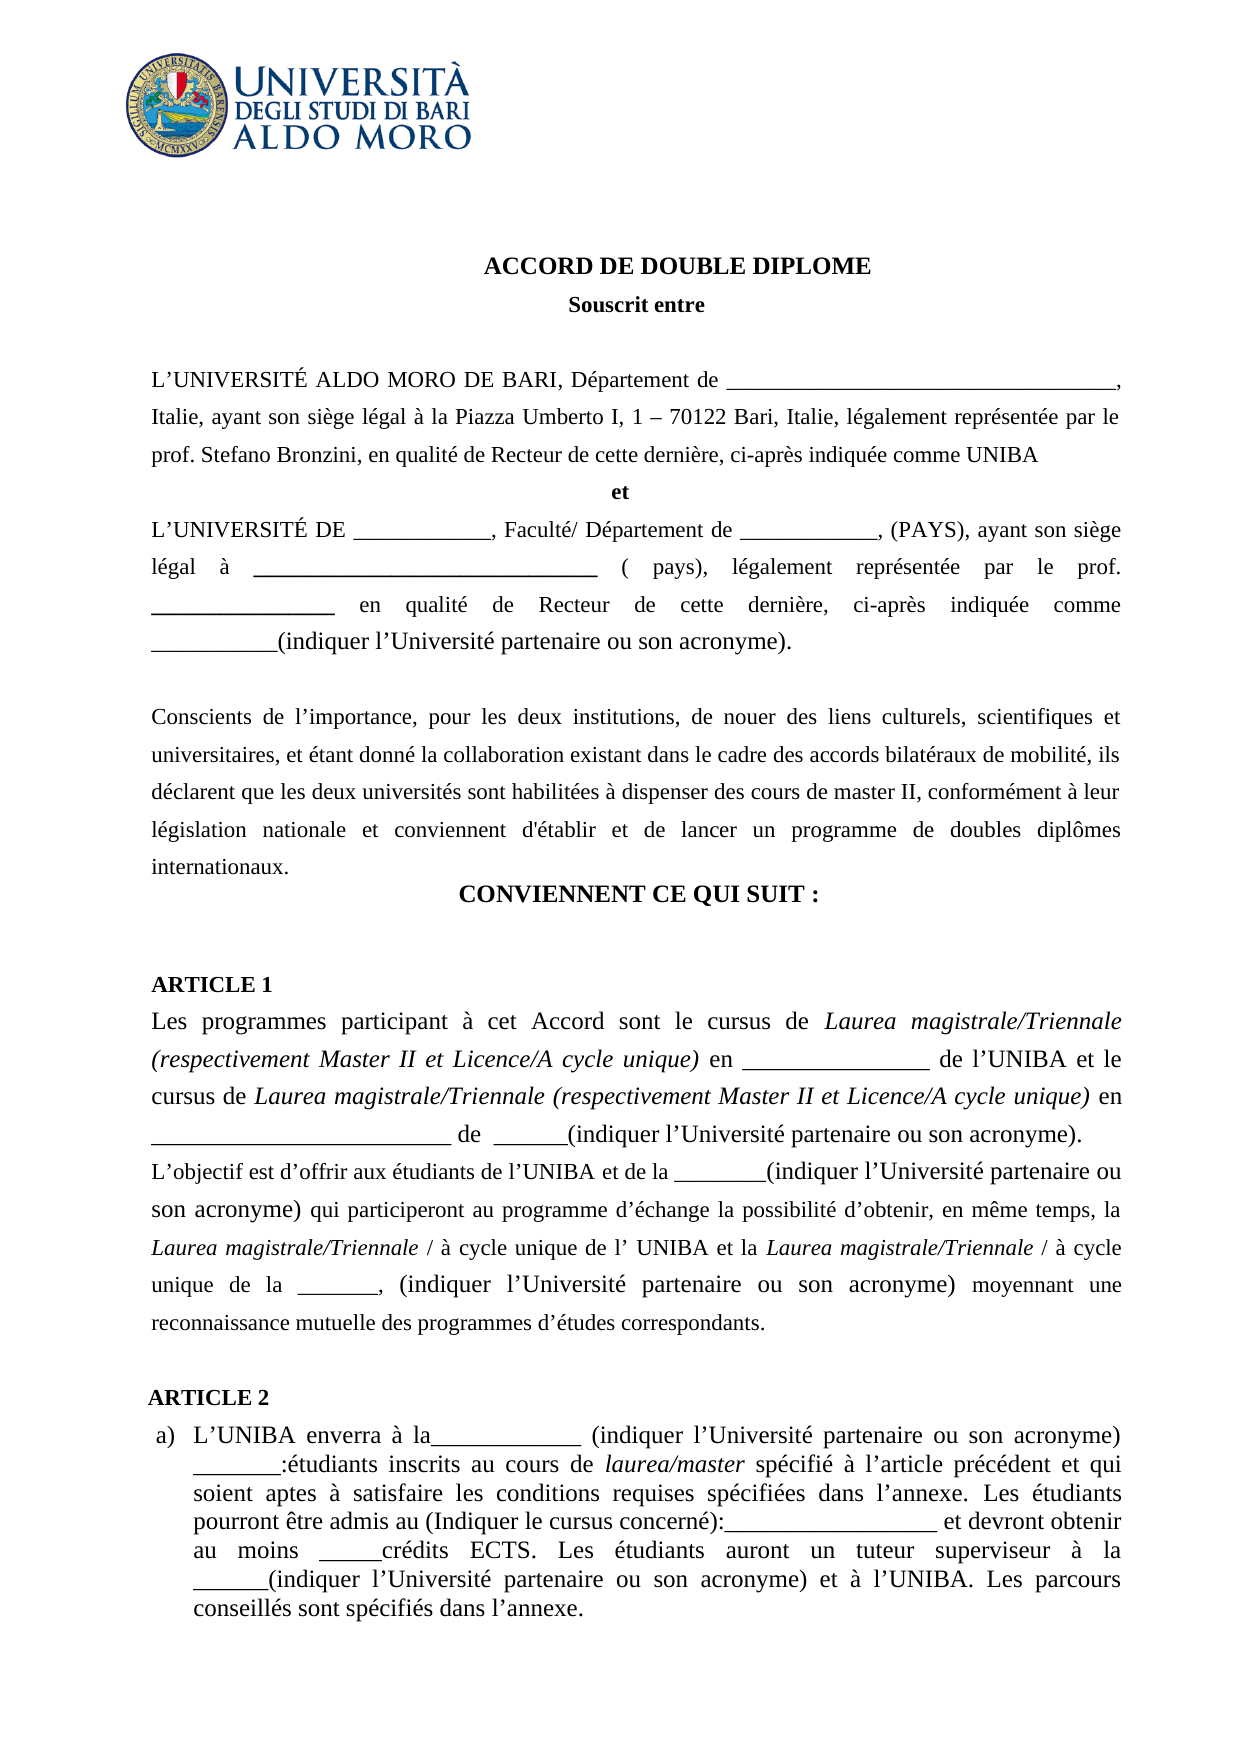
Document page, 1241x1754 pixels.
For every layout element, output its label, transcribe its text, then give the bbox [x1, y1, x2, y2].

text Conscients de l’importance, pour les deux institutions, de nouer des liens culturels, scientifiques et universitaires, et étant donné la collaboration existant dans le cadre des accords bilatéraux de mobilité, ils déclarent que les deux universités sont habilitées à dispenser des cours de master II, conformément à leur législation nationale et conviennent d'établir et de lancer un programme de doubles diplômes internationaux. [151, 692, 1122, 879]
text et [118, 467, 1122, 504]
picture [118, 44, 478, 166]
text ARTICLE 2 [148, 1373, 1122, 1411]
text L’Université Aldo Moro DE BARI, Département de __________________________________, Italie, ayant son siège légal à la Piazza Umberto I, 1 – 70122 Bari, Italie, légalement représentée par le prof. Stefano Bronzini, en qualité de Recteur de cette dernière, ci-après indiquée comme UNIBA [151, 354, 1122, 467]
text Les programmes participant à cet Accord sont le cursus de Laurea magistrale/Triennale (respectivement Master II et Licence/A cycle unique) en _______________ de l’UNIBA et le cursus de Laurea magistrale/Triennale (respectivement Master II et Licence/A cycle unique) en ________________________ de ______(indiquer l’Université partenaire ou son acronyme). [151, 998, 1122, 1148]
text Souscrit entre [367, 279, 906, 317]
list conviennent ce qui suit : [156, 879, 1122, 908]
subtitle ACCORD DE DOUBLE DIPLOME [233, 251, 1122, 279]
text ARTICLE 1 [151, 960, 1122, 998]
list L’UNIBA enverra à la____________ (indiquer l’Université partenaire ou son acronyme) _______:étudiants inscrits au cours de laurea/master spécifié à l’article précédent et qui soient aptes à satisfaire les conditions requises spécifiées dans l’annexe. Les étudiants pourront être admis au (Indiquer le cursus concerné):_________________ et devront obtenir au moins _____crédits ECTS. Les étudiants auront un tuteur superviseur à la ______(indiquer l’Université partenaire ou son acronyme) et à l’UNIBA. Les parcours conseillés sont spécifiés dans l’annexe. [156, 1420, 1122, 1621]
text L’objectif est d’offrir aux étudiants de l’UNIBA et de la ________(indiquer l’Université partenaire ou son acronyme) qui participeront au programme d’échange la possibilité d’obtenir, en même temps, la Laurea magistrale/Triennale / à cycle unique de l’ UNIBA et la Laurea magistrale/Triennale / à cycle unique de la _______, (indiquer l’Université partenaire ou son acronyme) moyennant une reconnaissance mutuelle des programmes d’études correspondants. [151, 1148, 1122, 1335]
text L’Université de ____________, Faculté/ Département de ____________, (PAYS), ayant son siège légal à ______________________________ ( pays), légalement représentée par le prof. ________________ en qualité de Recteur de cette dernière, ci-après indiquée comme ___________(indiquer l’Université partenaire ou son acronyme). [151, 504, 1122, 654]
